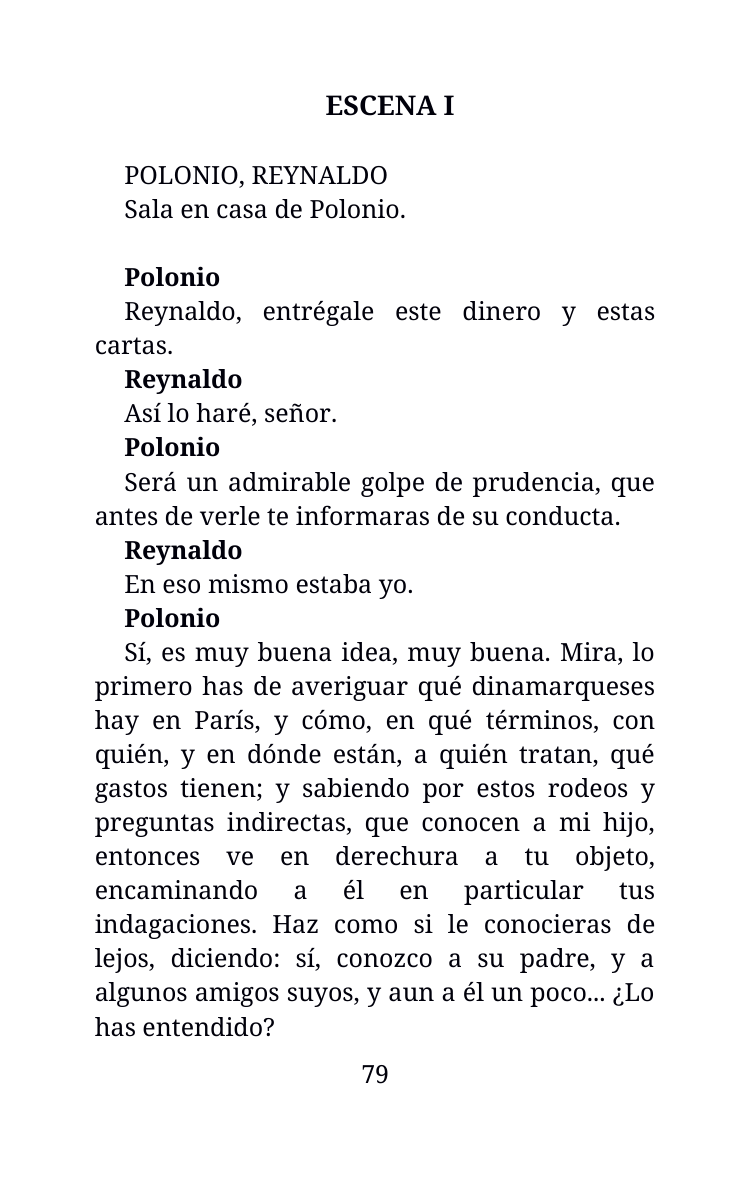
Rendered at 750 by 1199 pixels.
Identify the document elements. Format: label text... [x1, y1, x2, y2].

text Polonio [94, 600, 656, 634]
text Reynaldo [94, 362, 656, 396]
text En eso mismo estaba yo. [94, 566, 656, 600]
text Polonio [94, 260, 656, 294]
subtitle ESCENA I [94, 87, 656, 123]
text Será un admirable golpe de prudencia, que antes de verle te informaras de su conducta. [94, 464, 656, 532]
text Sala en casa de Polonio. [94, 192, 656, 226]
text Reynaldo, entrégale este dinero y estas cartas. [94, 294, 656, 362]
text Reynaldo [94, 532, 656, 566]
text POLONIO, REYNALDO [94, 158, 656, 192]
text Polonio [94, 430, 656, 464]
text Sí, es muy buena idea, muy buena. Mira, lo primero has de averiguar qué dinamarqueses hay en París, y cómo, en qué términos, con quién, y en dónde están, a quién tratan, qué gastos tienen; y sabiendo por estos rodeos y preguntas indirectas, que conocen a mi hijo, entonces ve en derechura a tu objeto, encaminando a él en particular tus indagaciones. Haz como si le conocieras de lejos, diciendo: sí, conozco a su padre, y a algunos amigos suyos, y aun a él un poco... ¿Lo has entendido? [94, 634, 656, 1043]
text Así lo haré, señor. [94, 396, 656, 430]
